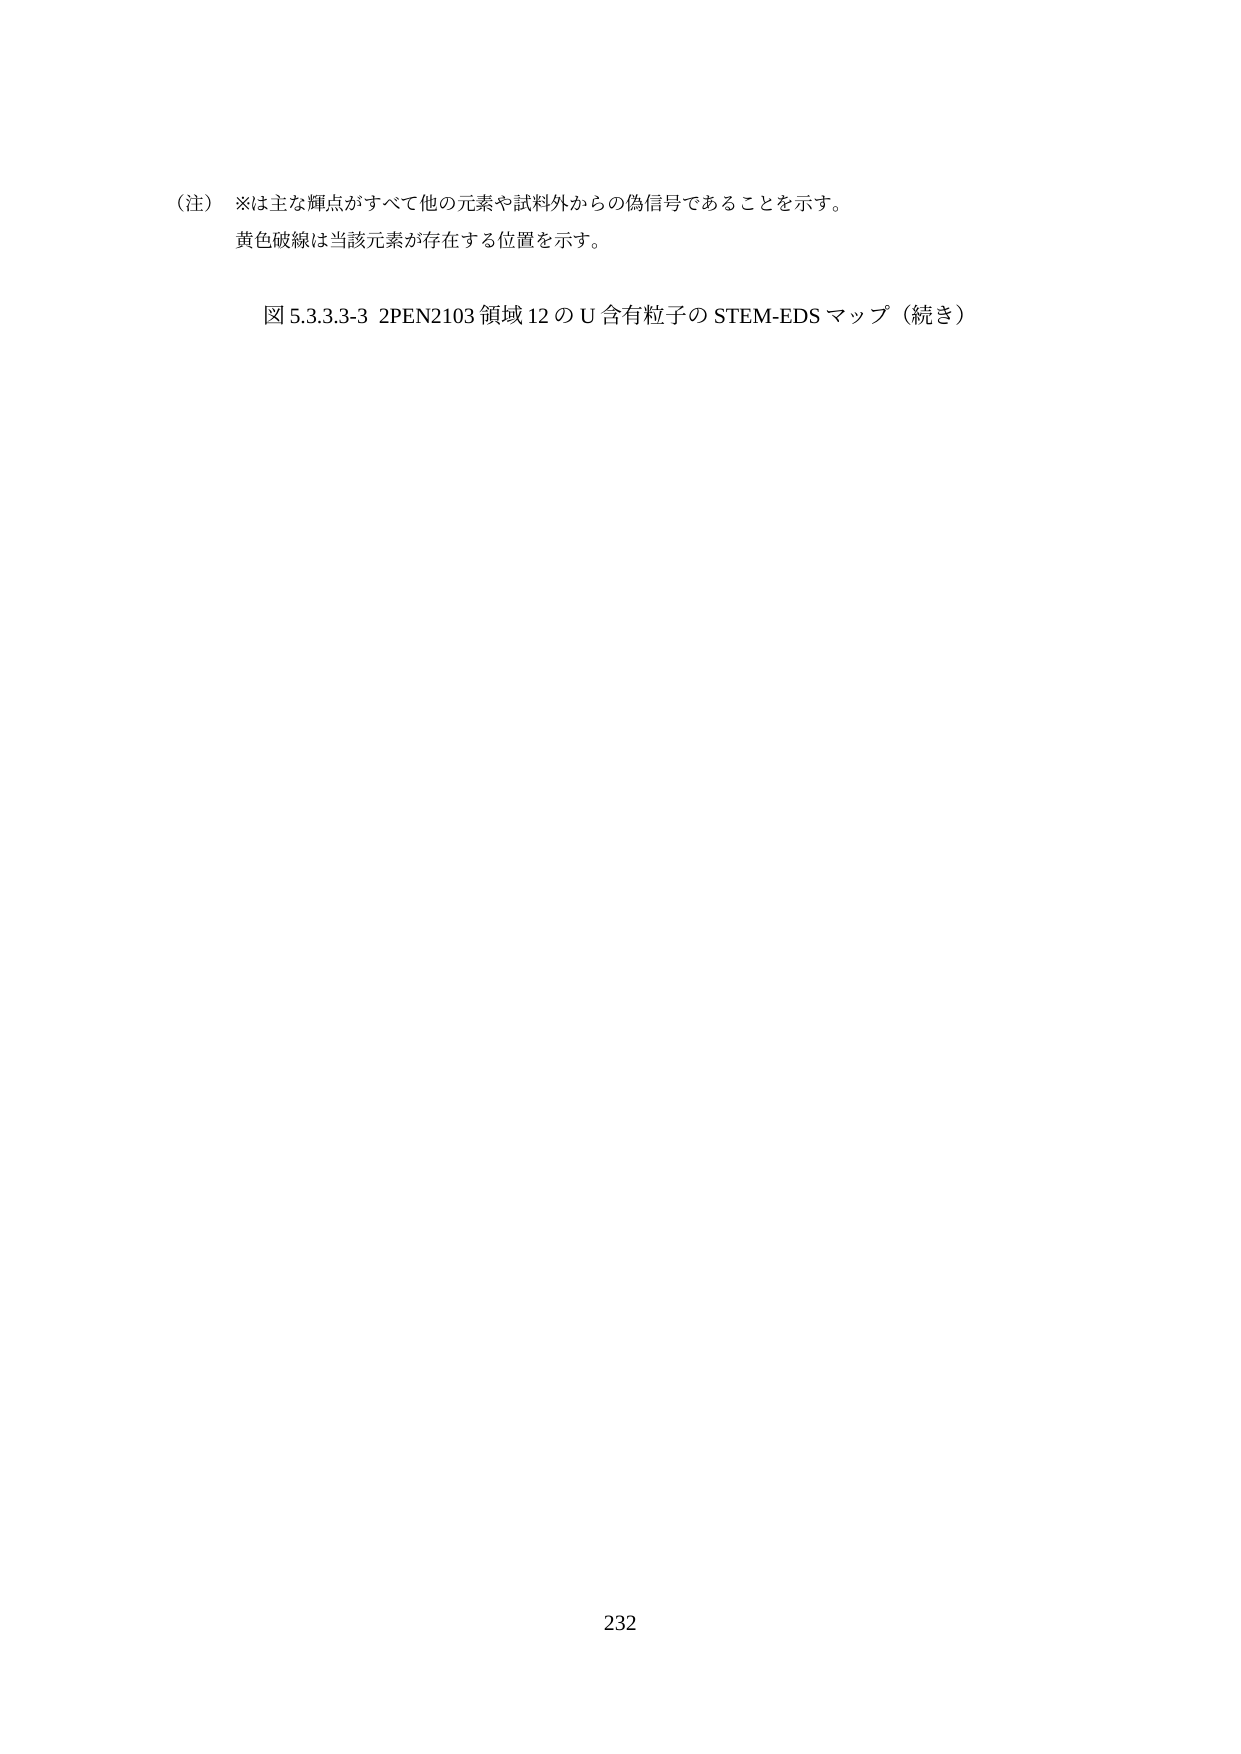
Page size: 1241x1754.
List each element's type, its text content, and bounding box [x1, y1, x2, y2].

text 黄色破線は当該元素が存在する位置を示す。 [148, 221, 1092, 258]
text 図5.3.3.3-3 2PEN2103領域12のU含有粒子のSTEM-EDSマップ（続き） [148, 296, 1092, 333]
text （注） ※は主な輝点がすべて他の元素や試料外からの偽信号であることを示す。 [148, 183, 1092, 221]
